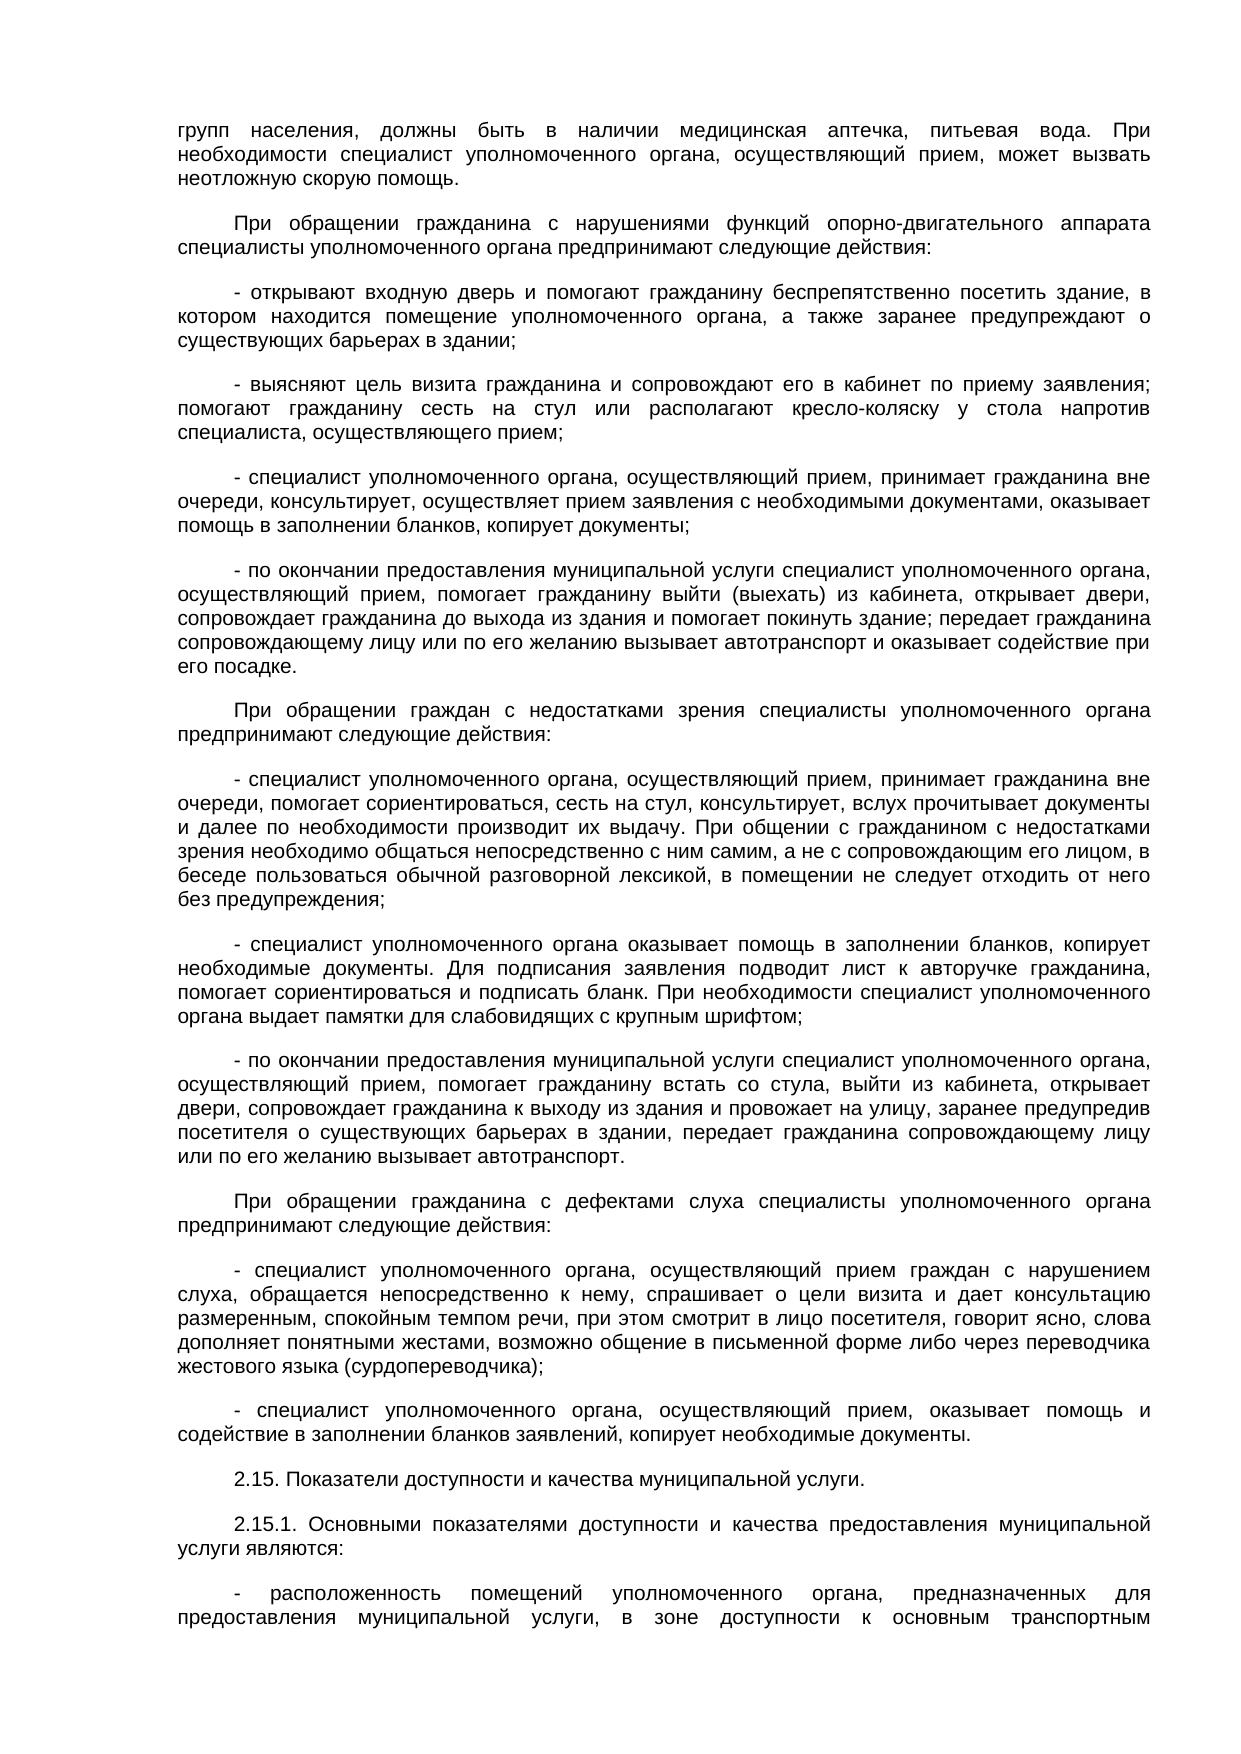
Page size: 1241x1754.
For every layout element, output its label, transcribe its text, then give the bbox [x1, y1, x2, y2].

text - специалист уполномоченного органа оказывает помощь в заполнении бланков, копирует необходимые документы. Для подписания заявления подводит лист к авторучке гражданина, помогает сориентироваться и подписать бланк. При необходимости специалист уполномоченного органа выдает памятки для слабовидящих с крупным шрифтом; [177, 932, 1152, 1027]
text При обращении гражданина с дефектами слуха специалисты уполномоченного органа предпринимают следующие действия: [177, 1189, 1152, 1237]
text 2.15.1. Основными показателями доступности и качества предоставления муниципальной услуги являются: [177, 1512, 1152, 1560]
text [177, 118, 1152, 190]
text - специалист уполномоченного органа, осуществляющий прием, оказывает помощь и содействие в заполнении бланков заявлений, копирует необходимые документы. [177, 1398, 1152, 1446]
text - выясняют цель визита гражданина и сопровождают его в кабинет по приему заявления; помогают гражданину сесть на стул или располагают кресло-коляску у стола напротив специалиста, осуществляющего прием; [177, 372, 1152, 444]
text При обращении граждан с недостатками зрения специалисты уполномоченного органа предпринимают следующие действия: [177, 698, 1152, 746]
text 2.15. Показатели доступности и качества муниципальной услуги. [177, 1467, 1152, 1491]
text - открывают входную дверь и помогают гражданину беспрепятственно посетить здание, в котором находится помещение уполномоченного органа, а также заранее предупреждают о существующих барьерах в здании; [177, 279, 1152, 351]
text - специалист уполномоченного органа, осуществляющий прием, принимает гражданина вне очереди, консультирует, осуществляет прием заявления с необходимыми документами, оказывает помощь в заполнении бланков, копирует документы; [177, 465, 1152, 537]
text При обращении гражданина с нарушениями функций опорно-двигательного аппарата специалисты уполномоченного органа предпринимают следующие действия: [177, 211, 1152, 259]
text - по окончании предоставления муниципальной услуги специалист уполномоченного органа, осуществляющий прием, помогает гражданину выйти (выехать) из кабинета, открывает двери, сопровождает гражданина до выхода из здания и помогает покинуть здание; передает гражданина сопровождающему лицу или по его желанию вызывает автотранспорт и оказывает содействие при его посадке. [177, 558, 1152, 677]
text - специалист уполномоченного органа, осуществляющий прием, принимает гражданина вне очереди, помогает сориентироваться, сесть на стул, консультирует, вслух прочитывает документы и далее по необходимости производит их выдачу. При общении с гражданином с недостатками зрения необходимо общаться непосредственно с ним самим, а не с сопровождающим его лицом, в беседе пользоваться обычной разговорной лексикой, в помещении не следует отходить от него без предупреждения; [177, 767, 1152, 911]
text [177, 1581, 1152, 1628]
text - по окончании предоставления муниципальной услуги специалист уполномоченного органа, осуществляющий прием, помогает гражданину встать со стула, выйти из кабинета, открывает двери, сопровождает гражданина к выходу из здания и провожает на улицу, заранее предупредив посетителя о существующих барьерах в здании, передает гражданина сопровождающему лицу или по его желанию вызывает автотранспорт. [177, 1048, 1152, 1168]
text - специалист уполномоченного органа, осуществляющий прием граждан с нарушением слуха, обращается непосредственно к нему, спрашивает о цели визита и дает консультацию размеренным, спокойным темпом речи, при этом смотрит в лицо посетителя, говорит ясно, слова дополняет понятными жестами, возможно общение в письменной форме либо через переводчика жестового языка (сурдопереводчика); [177, 1258, 1152, 1377]
